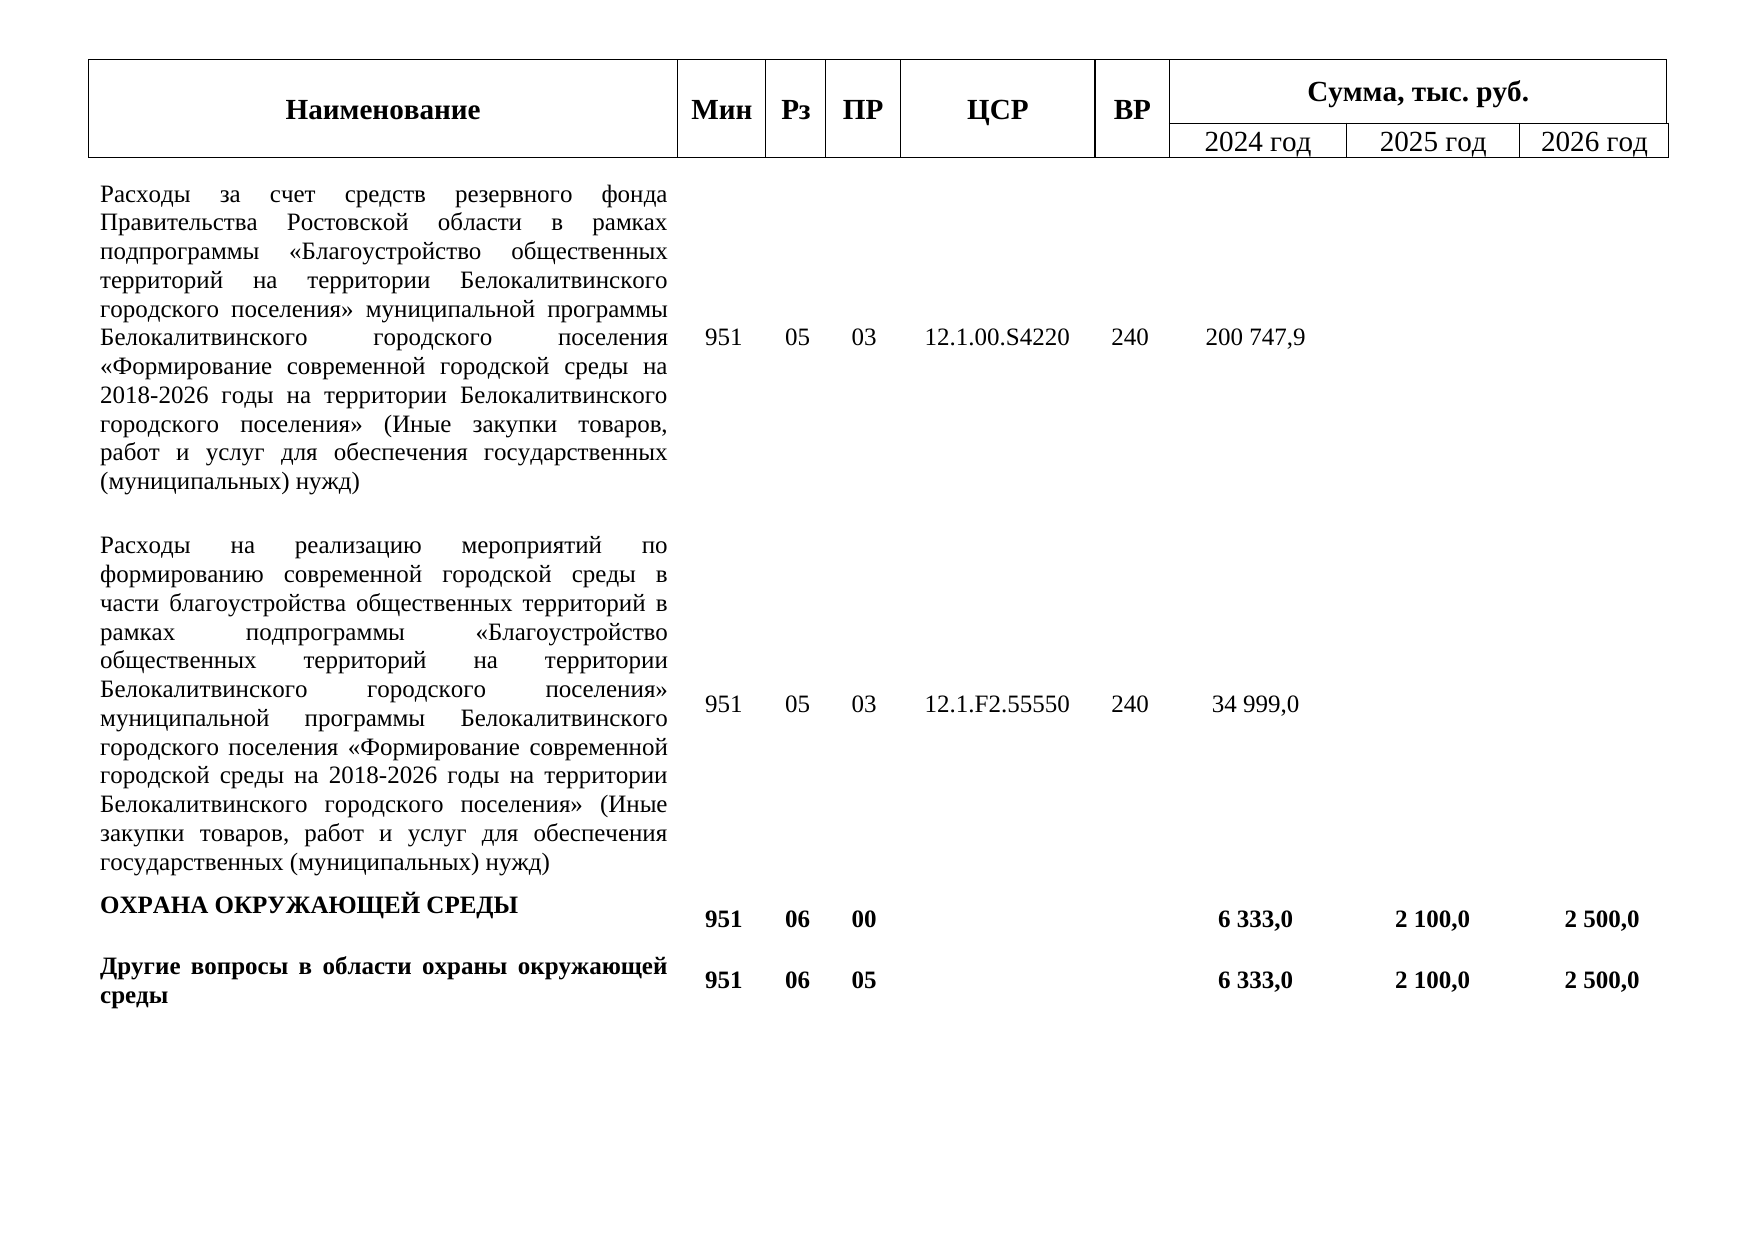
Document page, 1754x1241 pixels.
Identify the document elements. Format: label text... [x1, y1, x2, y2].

table_cell 2026 год [1520, 124, 1668, 157]
table_header Рз [766, 60, 825, 157]
table_header Сумма, тыс. руб. [1170, 60, 1666, 123]
table_header ПР [826, 60, 900, 157]
table_header Наименование [89, 60, 677, 157]
table_cell 2024 год [1170, 124, 1346, 157]
table_header ЦСР [901, 60, 1094, 157]
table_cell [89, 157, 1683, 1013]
table_cell 2025 год [1347, 124, 1519, 157]
table_header Мин [678, 60, 765, 157]
table_header ВР [1096, 60, 1169, 157]
